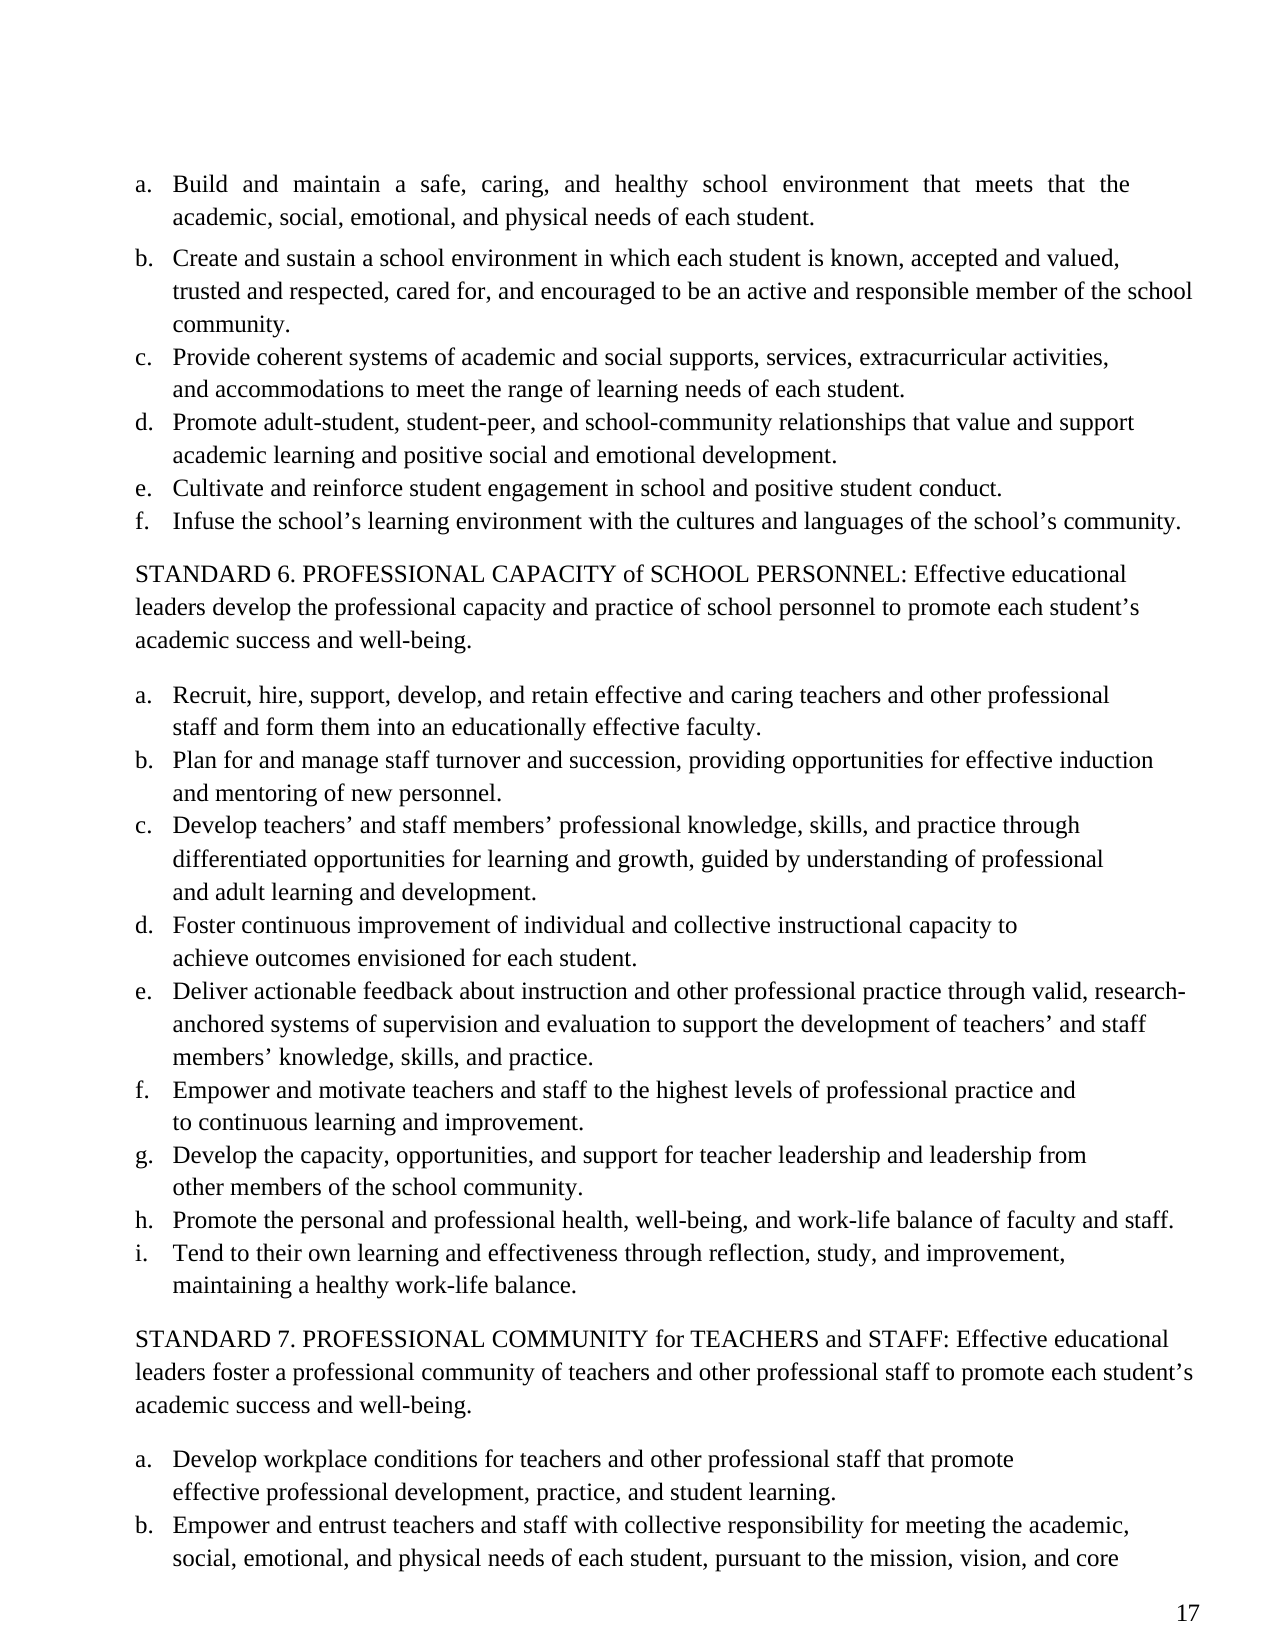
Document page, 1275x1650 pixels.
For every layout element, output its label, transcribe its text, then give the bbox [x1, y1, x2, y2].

text STANDARD 6. PROFESSIONAL CAPACITY of SCHOOL PERSONNEL: Effective educational leaders develop the professional capacity and practice of school personnel to promote each student’s academic success and well-being. [135, 559, 1192, 654]
list Build and maintain a safe, caring, and healthy school environment that meets that the academic, social, emotional, and physical needs of each student. [135, 169, 1130, 231]
list Cultivate and reinforce student engagement in school and positive student conduct. [135, 473, 1275, 502]
list Develop teachers’ and staff members’ professional knowledge, skills, and practice through differentiated opportunities for learning and growth, guided by understanding of professional and adult learning and development. [135, 811, 1145, 905]
list Develop workplace conditions for teachers and other professional staff that promote effective professional development, practice, and student learning. [135, 1444, 1107, 1506]
list Empower and motivate teachers and staff to the highest levels of professional practice and to continuous learning and improvement. [135, 1075, 1101, 1136]
list Promote adult-student, student-peer, and school-community relationships that value and support academic learning and positive social and emotional development. [135, 407, 1134, 469]
list Infuse the school’s learning environment with the cultures and languages of the school’s community. [135, 506, 1275, 534]
list Plan for and manage staff turnover and succession, providing opportunities for effective induction and mentoring of new personnel. [135, 745, 1194, 806]
list Recruit, hire, support, develop, and retain effective and caring teachers and other professional staff and form them into an educationally effective faculty. [135, 680, 1159, 741]
list Create and sustain a school environment in which each student is known, accepted and valued, trusted and respected, cared for, and encouraged to be an active and responsible member of the school community. [135, 243, 1193, 337]
list Promote the personal and professional health, well-being, and work-life balance of faculty and staff. [135, 1205, 1275, 1233]
list Deliver actionable feedback about instruction and other professional practice through valid, research- anchored systems of supervision and evaluation to support the development of teachers’ and staff members’ knowledge, skills, and practice. [135, 976, 1186, 1071]
list Tend to their own learning and effectiveness through reflection, study, and improvement, maintaining a healthy work-life balance. [135, 1238, 1190, 1299]
list Develop the capacity, opportunities, and support for teacher leadership and leadership from other members of the school community. [135, 1140, 1143, 1201]
text STANDARD 7. PROFESSIONAL COMMUNITY for TEACHERS and STAFF: Effective educational leaders foster a professional community of teachers and other professional staff to promote each student’s academic success and well-being. [135, 1324, 1198, 1419]
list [135, 1510, 1188, 1572]
list Provide coherent systems of academic and social supports, services, extracurricular activities, and accommodations to meet the range of learning needs of each student. [135, 342, 1151, 403]
list Foster continuous improvement of individual and collective instructional capacity to achieve outcomes envisioned for each student. [135, 910, 1099, 971]
